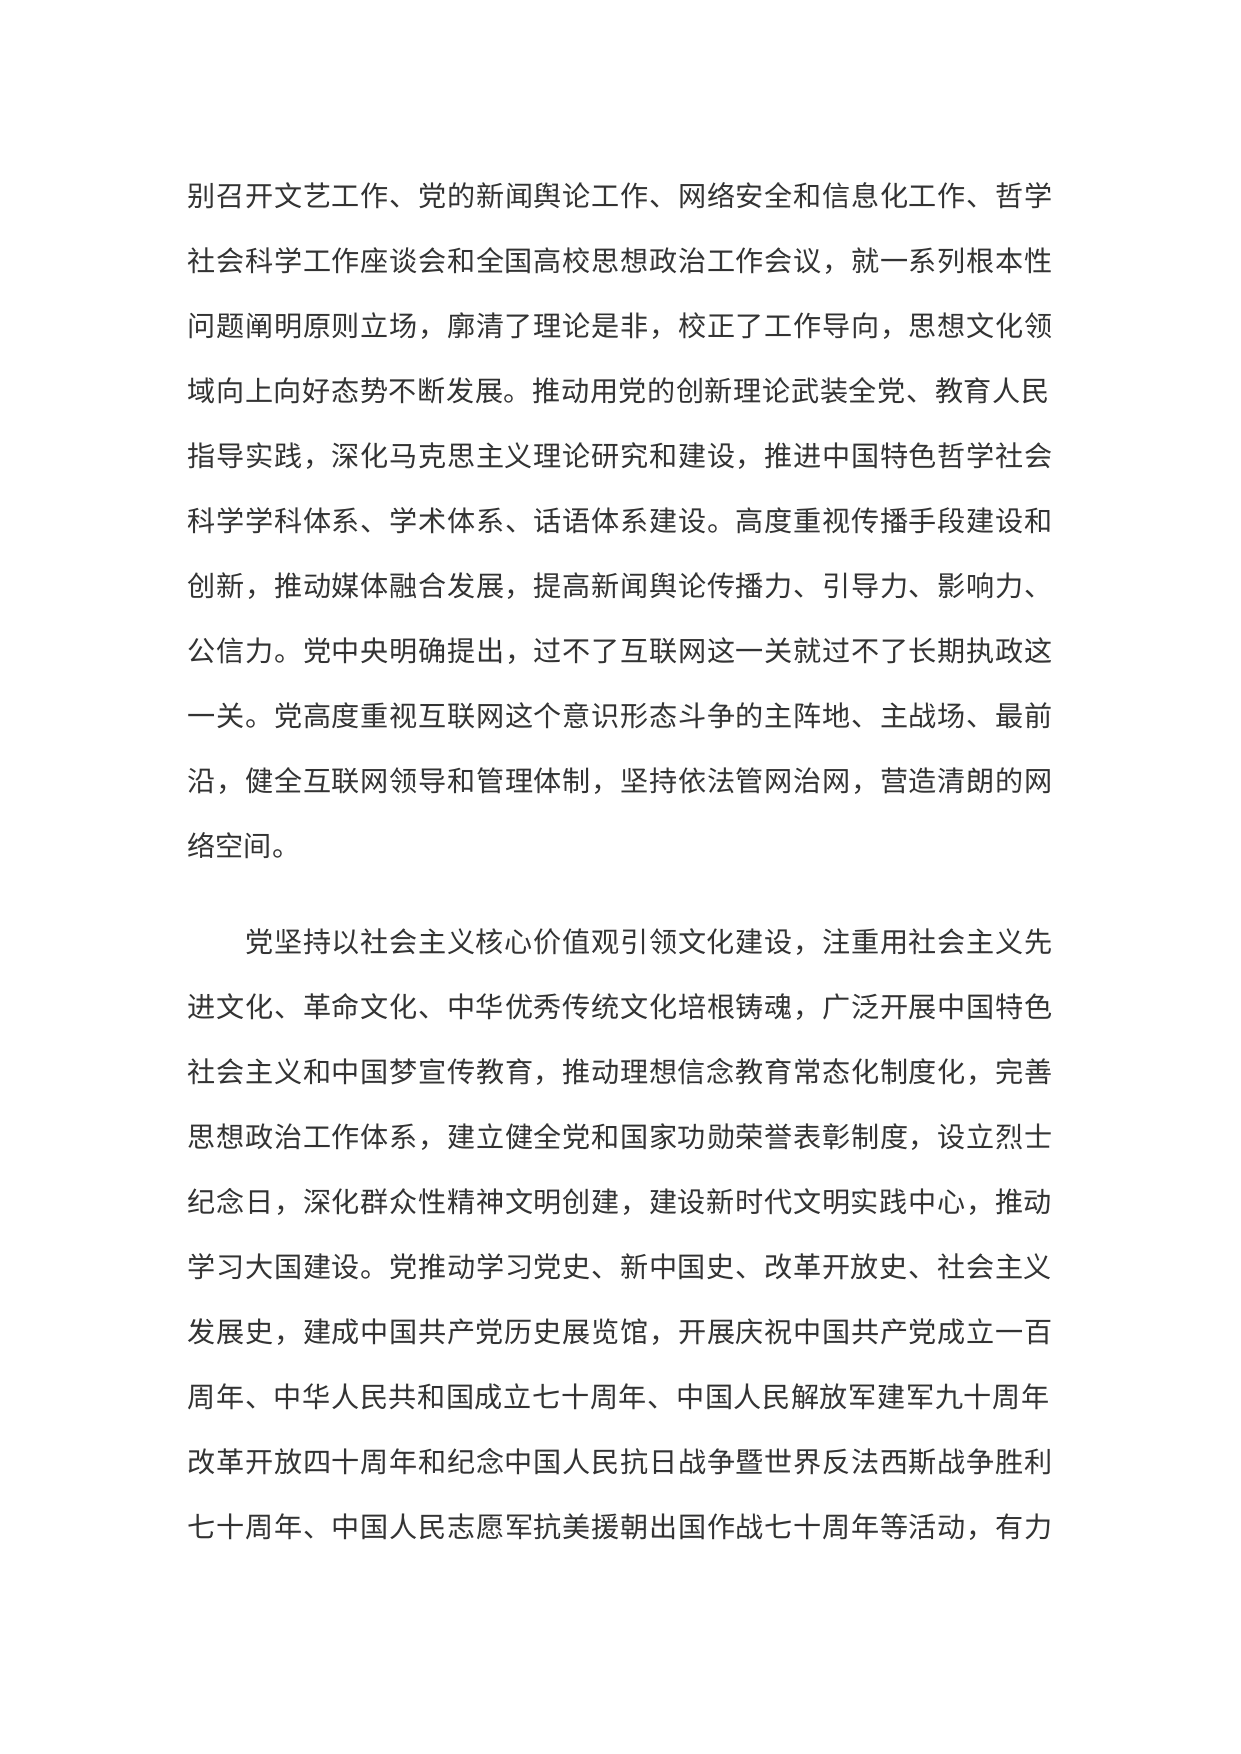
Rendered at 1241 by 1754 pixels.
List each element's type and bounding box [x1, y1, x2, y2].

text [187, 162, 1053, 877]
text [187, 908, 1053, 1558]
